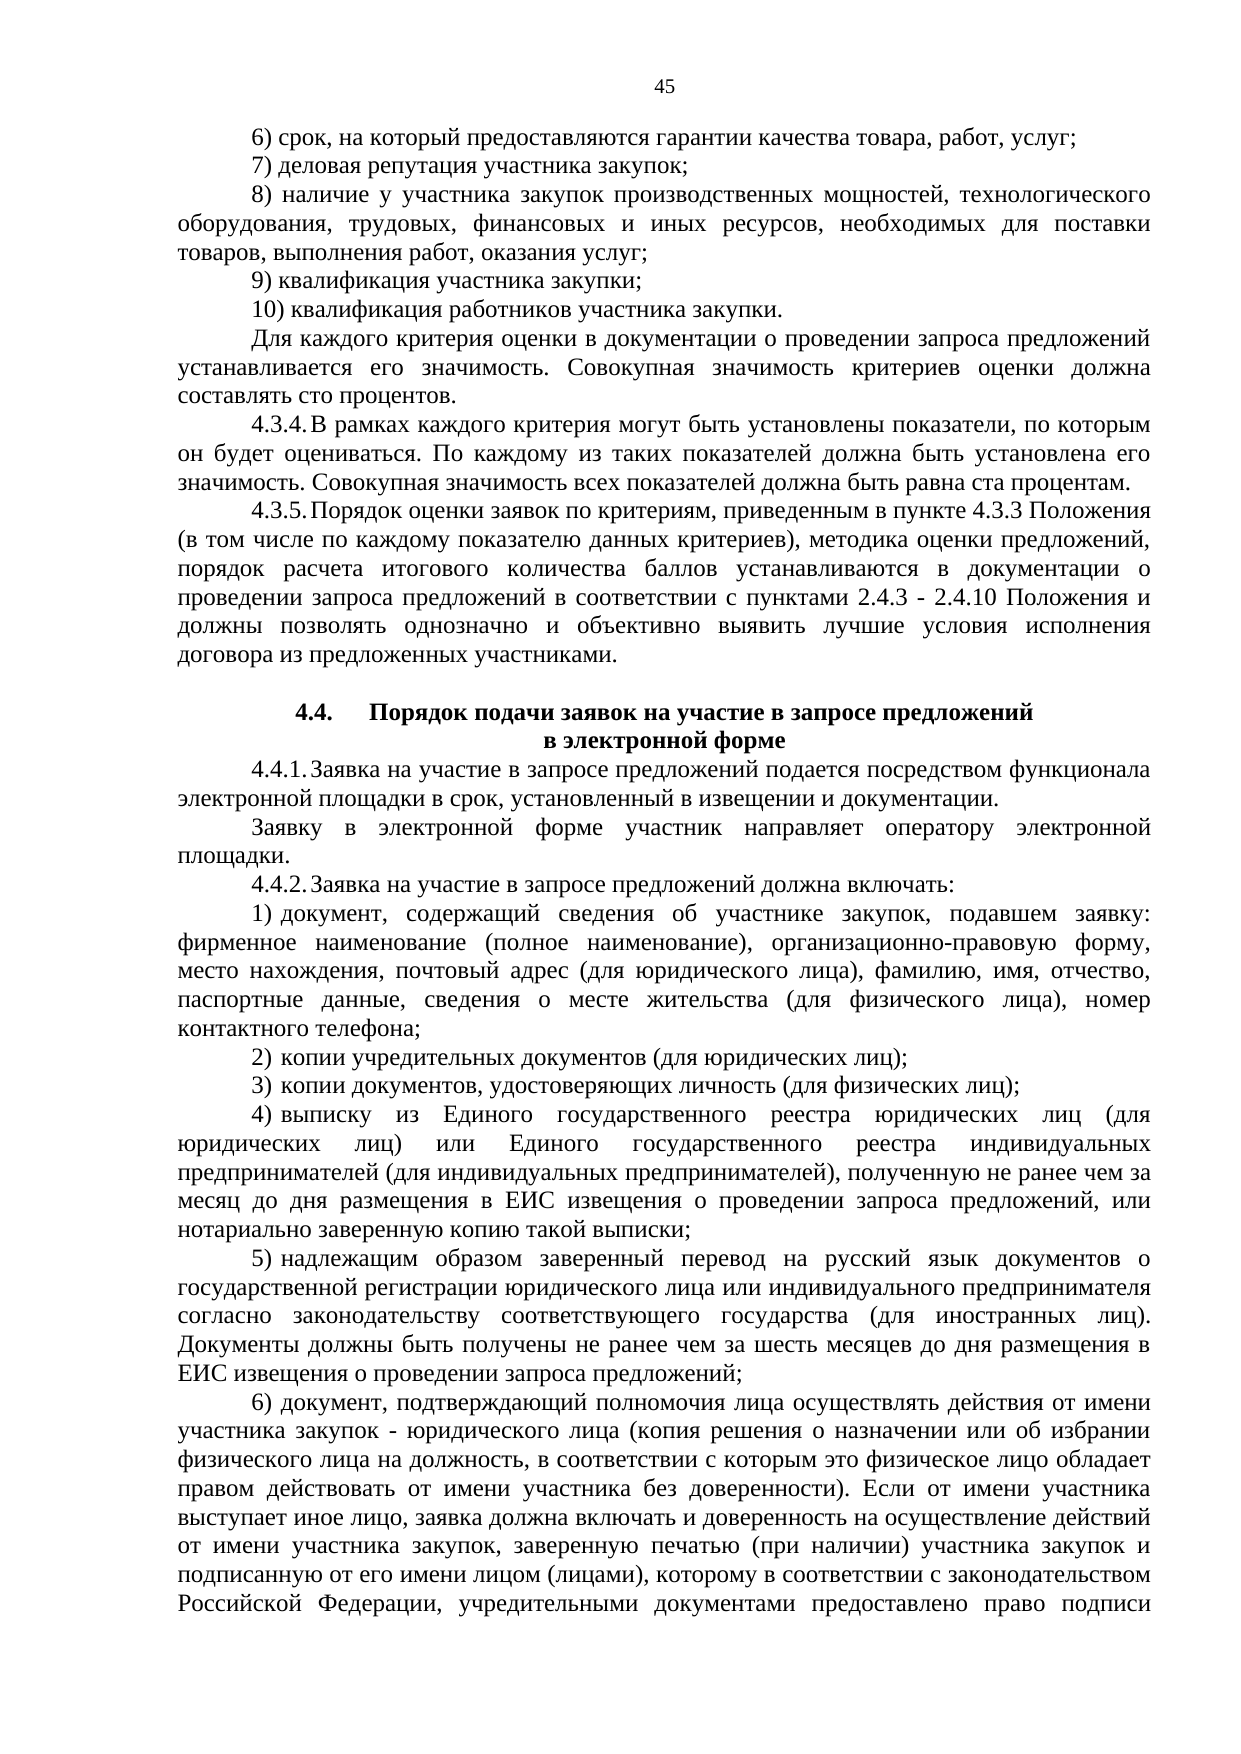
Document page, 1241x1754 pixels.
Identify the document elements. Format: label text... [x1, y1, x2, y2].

list копии учредительных документов (для юридических лиц); [177, 1042, 1152, 1071]
list копии документов, удостоверяющих личность (для физических лиц); [177, 1071, 1152, 1099]
text 8) наличие у участника закупок производственных мощностей, технологического оборудования, трудовых, финансовых и иных ресурсов, необходимых для поставки товаров, выполнения работ, оказания услуг; [177, 179, 1152, 266]
list надлежащим образом заверенный перевод на русский язык документов о государственной регистрации юридического лица или индивидуального предпринимателя согласно законодательству соответствующего государства (для иностранных лиц). Документы должны быть получены не ранее чем за шесть месяцев до дня размещения в ЕИС извещения о проведении запроса предложений; [177, 1243, 1152, 1387]
text 6) срок, на который предоставляются гарантии качества товара, работ, услуг; [177, 122, 1152, 151]
list Заявка на участие в запросе предложений подается посредством функционала электронной площадки в срок, установленный в извещении и документации. [177, 754, 1152, 812]
text Заявку в электронной форме участник направляет оператору электронной площадки. [177, 812, 1152, 869]
text Для каждого критерия оценки в документации о проведении запроса предложений устанавливается его значимость. Совокупная значимость критериев оценки должна составлять сто процентов. [177, 323, 1152, 409]
list выписку из Единого государственного реестра юридических лиц (для юридических лиц) или Единого государственного реестра индивидуальных предпринимателей (для индивидуальных предпринимателей), полученную не ранее чем за месяц до дня размещения в ЕИС извещения о проведении запроса предложений, или нотариально заверенную копию такой выписки; [177, 1099, 1152, 1243]
list Заявка на участие в запросе предложений должна включать: [177, 869, 1152, 898]
list В рамках каждого критерия могут быть установлены показатели, по которым он будет оцениваться. По каждому из таких показателей должна быть установлена его значимость. Совокупная значимость всех показателей должна быть равна ста процентам. [177, 409, 1152, 496]
list Порядок оценки заявок по критериям, приведенным в пункте 4.3.3 Положения (в том числе по каждому показателю данных критериев), методика оценки предложений, порядок расчета итогового количества баллов устанавливаются в документации о проведении запроса предложений в соответствии с пунктами 2.4.3 - 2.4.10 Положения и должны позволять однозначно и объективно выявить лучшие условия исполнения договора из предложенных участниками. [177, 496, 1152, 668]
subtitle Порядок подачи заявок на участие в запросе предложений в электронной форме [177, 697, 1152, 754]
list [177, 1387, 1152, 1617]
text 9) квалификация участника закупки; [177, 266, 1152, 294]
text 10) квалификация работников участника закупки. [177, 294, 1152, 323]
text 7) деловая репутация участника закупок; [177, 151, 1152, 179]
list документ, содержащий сведения об участнике закупок, подавшем заявку: фирменное наименование (полное наименование), организационно-правовую форму, место нахождения, почтовый адрес (для юридического лица), фамилию, имя, отчество, паспортные данные, сведения о месте жительства (для физического лица), номер контактного телефона; [177, 898, 1152, 1042]
